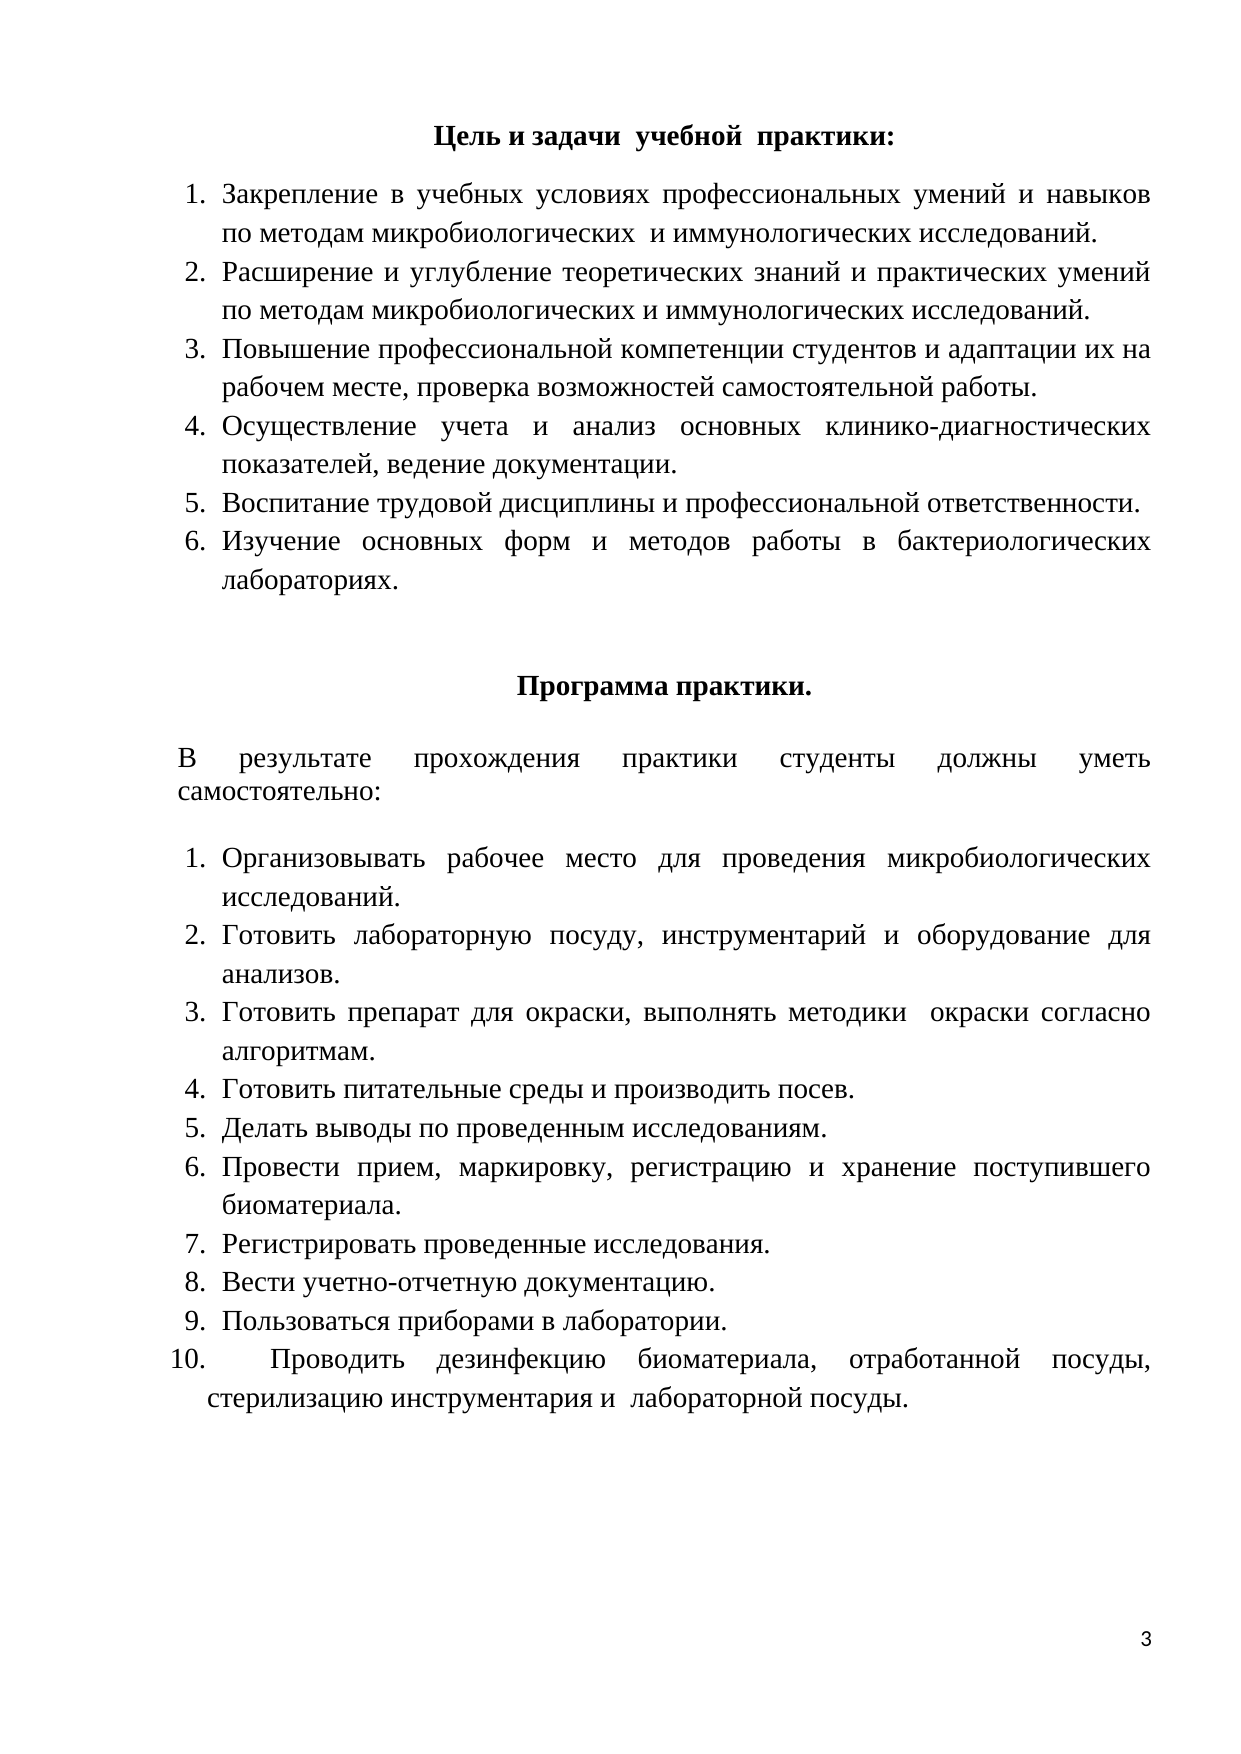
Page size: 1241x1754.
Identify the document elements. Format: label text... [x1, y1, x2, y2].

list Готовить лабораторную посуду, инструментарий и оборудование для анализов. [184, 917, 1152, 989]
text В результате прохождения практики студенты должны уметь самостоятельно: [177, 740, 1152, 807]
list Организовывать рабочее место для проведения микробиологических исследований. [184, 840, 1152, 912]
list Закрепление в учебных условиях профессиональных умений и навыков по методам микробиологических и иммунологических исследований. [184, 177, 1152, 249]
list Проводить дезинфекцию биоматериала, отработанной посуды, стерилизацию инструментария и лабораторной посуды. [169, 1341, 1152, 1413]
list Готовить препарат для окраски, выполнять методики окраски согласно алгоритмам. [184, 994, 1152, 1067]
text Цель и задачи учебной практики: [177, 118, 1152, 152]
list Провести прием, маркировку, регистрацию и хранение поступившего биоматериала. [184, 1149, 1152, 1221]
text Программа практики. [177, 668, 1152, 701]
list Осуществление учета и анализ основных клинико-диагностических показателей, ведение документации. [184, 408, 1152, 480]
list Расширение и углубление теоретических знаний и практических умений по методам микробиологических и иммунологических исследований. [184, 254, 1152, 326]
list Повышение профессиональной компетенции студентов и адаптации их на рабочем месте, проверка возможностей самостоятельной работы. [184, 331, 1152, 403]
list Воспитание трудовой дисциплины и профессиональной ответственности. [184, 485, 1152, 518]
list Изучение основных форм и методов работы в бактериологических лабораториях. [184, 523, 1152, 596]
list Пользоваться приборами в лаборатории. [184, 1303, 1152, 1336]
list Готовить питательные среды и производить посев. [184, 1072, 1152, 1105]
list Регистрировать проведенные исследования. [184, 1226, 1152, 1259]
list Вести учетно-отчетную документацию. [184, 1264, 1152, 1298]
list Делать выводы по проведенным исследованиям. [184, 1110, 1152, 1144]
